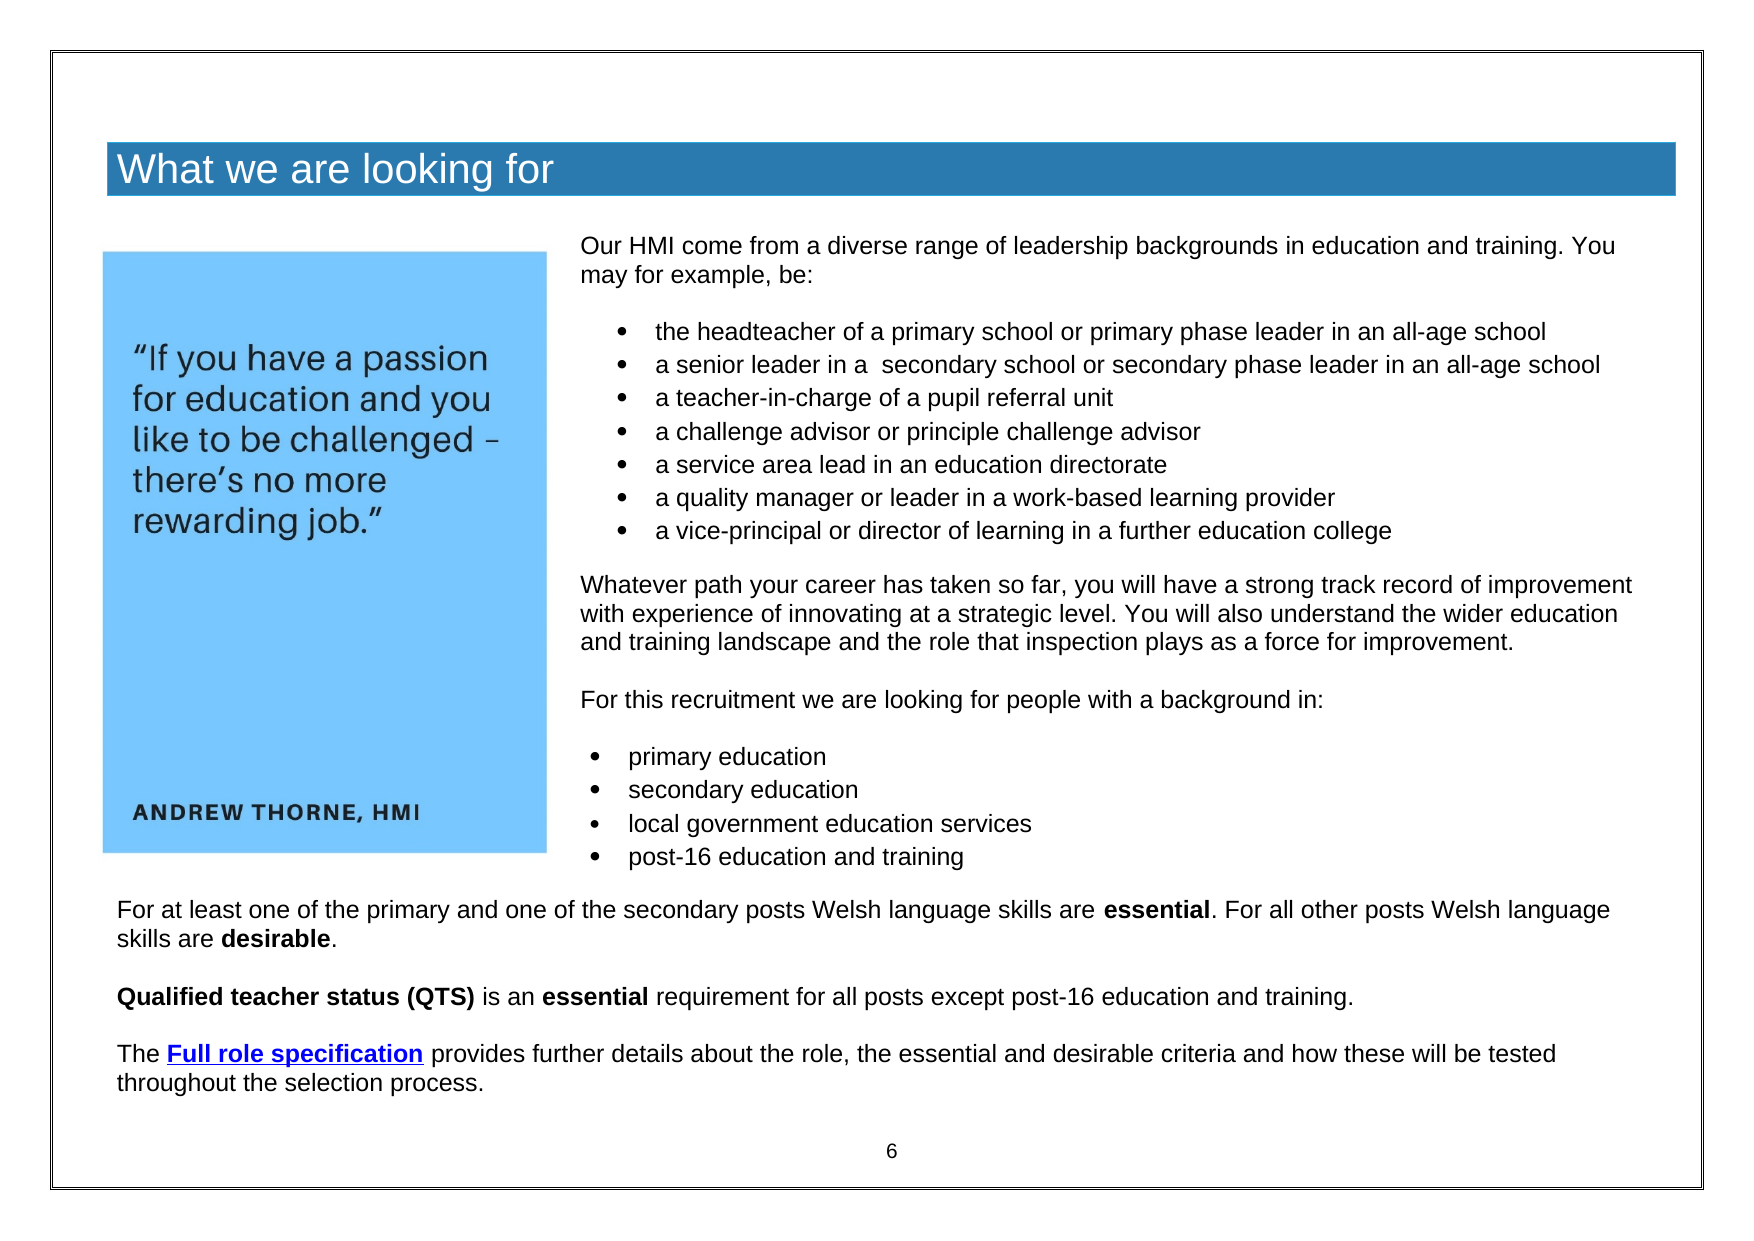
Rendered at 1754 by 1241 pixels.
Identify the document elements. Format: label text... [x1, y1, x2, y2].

list a quality manager or leader in a work-based learning provider [562, 483, 1667, 512]
text Our HMI come from a diverse range of leadership backgrounds in education and training. You may for example, be: [562, 231, 1667, 288]
text Qualified teacher status (QTS) is an essential requirement for all posts except post-16 education and training. [117, 982, 1667, 1011]
list post-16 education and training [127, 842, 1667, 870]
list a senior leader in a secondary school or secondary phase leader in an all-age school [562, 350, 1667, 379]
text For this recruitment we are looking for people with a background in: [562, 685, 1667, 713]
subtitle What we are looking for [108, 143, 1675, 195]
list local government education services [562, 808, 1667, 837]
list a teacher-in-charge of a pupil referral unit [562, 383, 1667, 412]
text Whatever path your career has taken so far, you will have a strong track record of improvement with experience of innovating at a strategic level. You will also understand the wider education and training landscape and the role that inspection plays as a force for improvement. [562, 570, 1667, 656]
list the headteacher of a primary school or primary phase leader in an all-age school [562, 317, 1667, 346]
list a challenge advisor or principle challenge advisor [562, 416, 1667, 445]
text The Full role specification provides further details about the role, the essential and desirable criteria and how these will be tested throughout the selection process. [117, 1039, 1667, 1097]
list primary education [562, 742, 1667, 771]
list a vice-principal or director of learning in a further education college [562, 516, 1667, 545]
list a service area lead in an education directorate [562, 449, 1667, 478]
text For at least one of the primary and one of the secondary posts Welsh language skills are essential. For all other posts Welsh language skills are desirable. [117, 896, 1667, 953]
picture [87, 197, 562, 868]
list secondary education [562, 775, 1667, 804]
